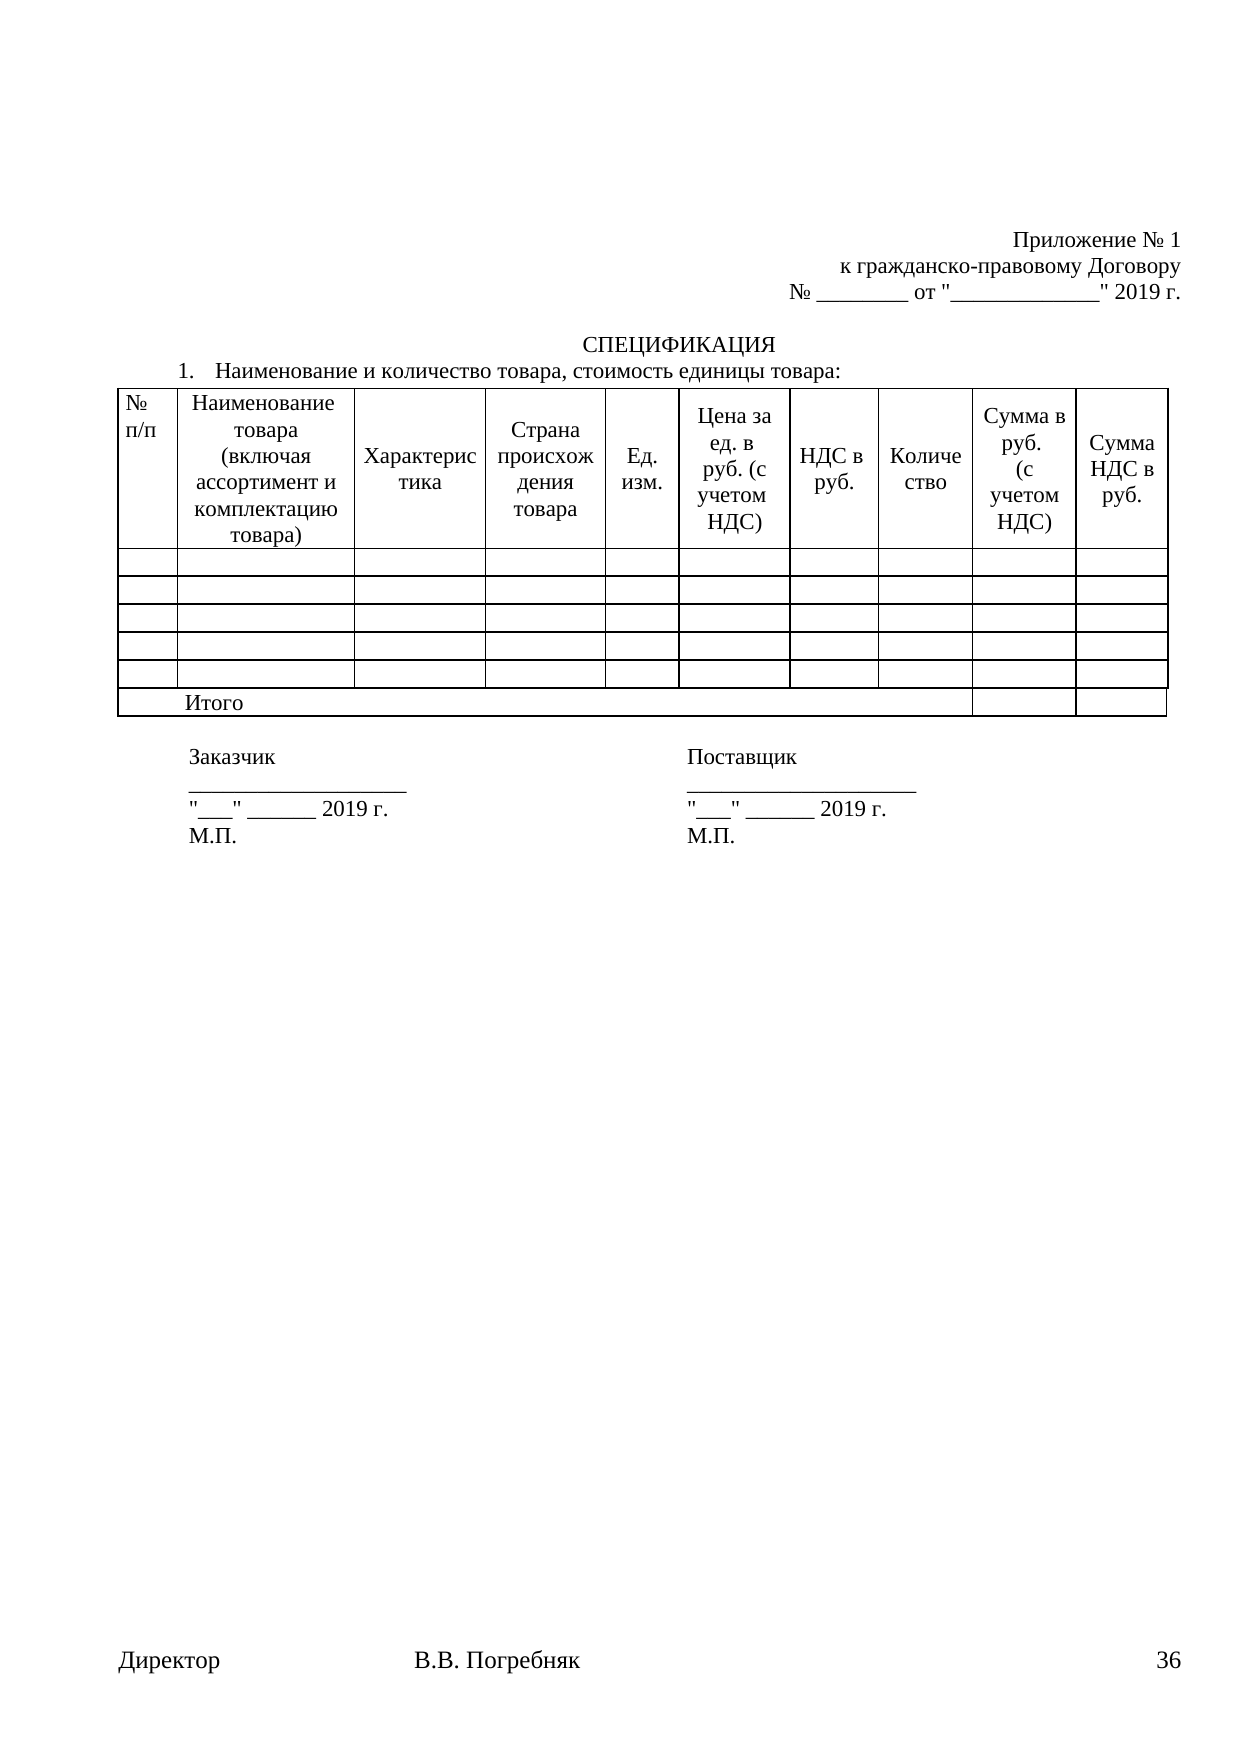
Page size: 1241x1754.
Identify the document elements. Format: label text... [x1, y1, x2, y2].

table_header Количество [879, 389, 972, 547]
table_cell [879, 633, 972, 659]
table_cell [355, 661, 485, 687]
table_cell [119, 549, 177, 575]
table_cell [486, 633, 605, 659]
table_cell [1077, 661, 1167, 687]
table_cell [606, 549, 678, 575]
table_cell [178, 633, 354, 659]
table_cell Итого [119, 689, 972, 715]
table_header Поставщик ____________________ "___" ______ 2019 г. М.П. [617, 743, 1167, 848]
table_cell [606, 605, 678, 631]
table_cell [973, 605, 1075, 631]
table_cell [486, 577, 605, 603]
text Приложение № 1 [118, 226, 1181, 252]
table_header Сумма в руб. (с учетом НДС) [973, 389, 1075, 547]
table_cell [355, 549, 485, 575]
table_cell [119, 605, 177, 631]
table_cell [1077, 577, 1167, 603]
table_cell [355, 605, 485, 631]
table_cell [791, 549, 878, 575]
table_cell [178, 605, 354, 631]
table_cell [680, 577, 789, 603]
table_cell [791, 661, 878, 687]
table_header Ед. изм. [606, 389, 678, 547]
table_cell [1077, 633, 1167, 659]
table_header Характеристика [355, 389, 485, 547]
table_cell [486, 605, 605, 631]
table_cell [680, 549, 789, 575]
table_cell [791, 605, 878, 631]
table_cell [119, 577, 177, 603]
table_cell [879, 549, 972, 575]
table_header Цена за ед. в руб. (с учетом НДС) [680, 389, 789, 547]
table_cell [178, 549, 354, 575]
table_cell [879, 605, 972, 631]
table_cell [680, 661, 789, 687]
table_cell [1077, 689, 1166, 715]
table_cell [1077, 549, 1167, 575]
table_header Страна происхождения товара [486, 389, 605, 547]
table_cell [879, 577, 972, 603]
table_header № п/п [119, 389, 177, 547]
table_cell [879, 661, 972, 687]
table_cell [119, 633, 177, 659]
table_header НДС в руб. [791, 389, 878, 547]
table_cell [606, 661, 678, 687]
table_cell [973, 689, 1075, 715]
text СПЕЦИФИКАЦИЯ [118, 331, 1181, 357]
text к гражданско-правовому Договору [118, 252, 1181, 278]
table_header Наименование товара (включая ассортимент и комплектацию товара) [178, 389, 354, 547]
table_cell [973, 549, 1075, 575]
list Наименование и количество товара, стоимость единицы товара: [177, 357, 1181, 384]
table_header Сумма НДС в руб. [1077, 389, 1167, 547]
table_cell [791, 577, 878, 603]
table_cell [973, 577, 1075, 603]
table_cell [680, 605, 789, 631]
table_cell [791, 633, 878, 659]
table_cell [355, 633, 485, 659]
table_cell [606, 577, 678, 603]
table_cell [606, 633, 678, 659]
table_cell [1077, 605, 1167, 631]
table_cell [355, 577, 485, 603]
table_header Заказчик ___________________ "___" ______ 2019 г. М.П. [118, 743, 617, 848]
table_cell [680, 633, 789, 659]
table_cell [486, 661, 605, 687]
table_cell [486, 549, 605, 575]
table_cell [973, 633, 1075, 659]
text № ________ от "_____________" 2019 г. [118, 278, 1181, 305]
table_cell [119, 661, 177, 687]
table_cell [973, 661, 1075, 687]
table_cell [178, 577, 354, 603]
table_cell [178, 661, 354, 687]
